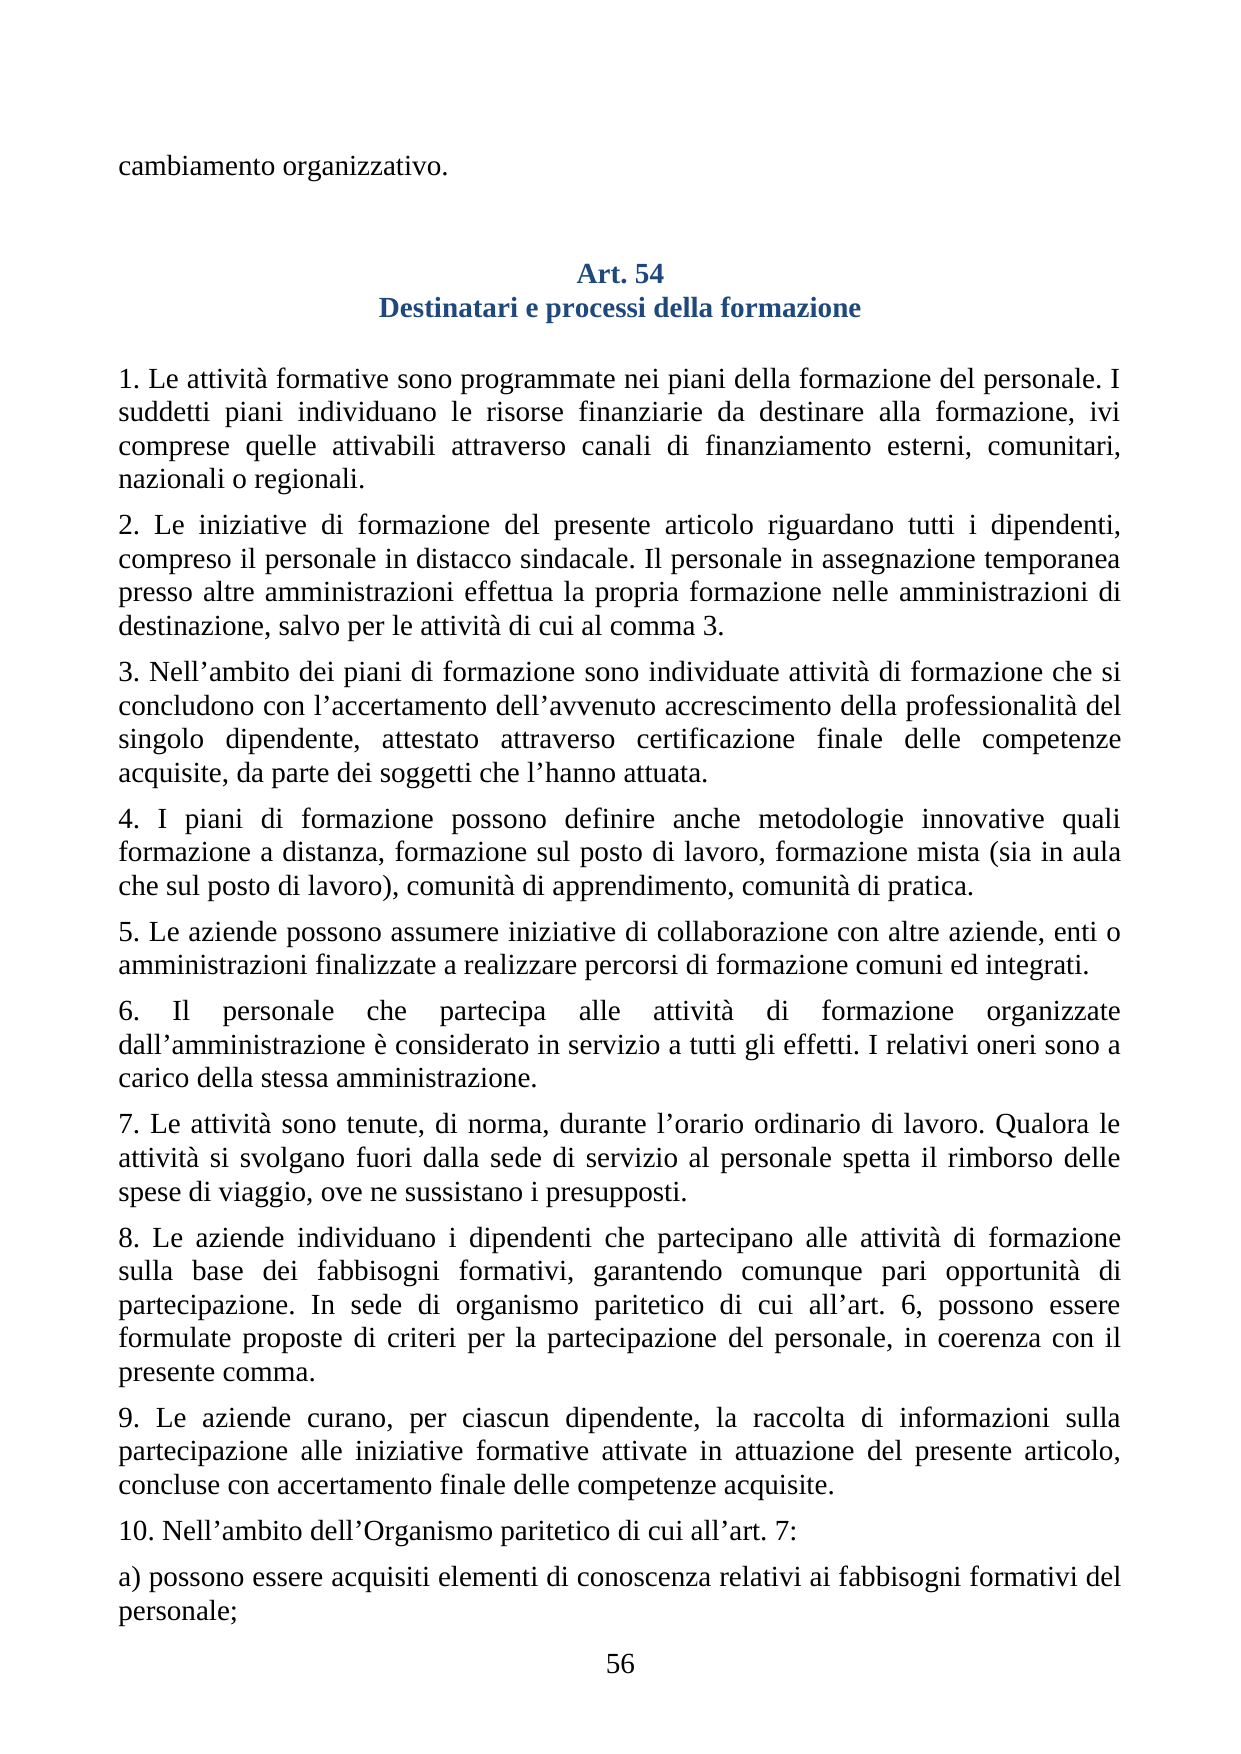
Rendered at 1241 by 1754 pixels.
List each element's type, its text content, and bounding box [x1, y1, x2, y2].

text 8. Le aziende individuano i dipendenti che partecipano alle attività di formazione sulla base dei fabbisogni formativi, garantendo comunque pari opportunità di partecipazione. In sede di organismo paritetico di cui all’art. 6, possono essere formulate proposte di criteri per la partecipazione del personale, in coerenza con il presente comma. [118, 1220, 1122, 1387]
text 6. Il personale che partecipa alle attività di formazione organizzate dall’amministrazione è considerato in servizio a tutti gli effetti. I relativi oneri sono a carico della stessa amministrazione. [118, 993, 1122, 1094]
text a) possono essere acquisiti elementi di conoscenza relativi ai fabbisogni formativi del personale; [118, 1559, 1122, 1626]
text 10. Nell’ambito dell’Organismo paritetico di cui all’art. 7: [118, 1513, 1122, 1547]
text 5. Le aziende possono assumere iniziative di collaborazione con altre aziende, enti o amministrazioni finalizzate a realizzare percorsi di formazione comuni ed integrati. [118, 914, 1122, 981]
subtitle Art. 54 Destinatari e processi della formazione [118, 256, 1122, 323]
text 7. Le attività sono tenute, di norma, durante l’orario ordinario di lavoro. Qualora le attività si svolgano fuori dalla sede di servizio al personale spetta il rimborso delle spese di viaggio, ove ne sussistano i presupposti. [118, 1107, 1122, 1207]
text 4. I piani di formazione possono definire anche metodologie innovative quali formazione a distanza, formazione sul posto di lavoro, formazione mista (sia in aula che sul posto di lavoro), comunità di apprendimento, comunità di pratica. [118, 801, 1122, 901]
text 3. Nell’ambito dei piani di formazione sono individuate attività di formazione che si concludono con l’accertamento dell’avvenuto accrescimento della professionalità del singolo dipendente, attestato attraverso certificazione finale delle competenze acquisite, da parte dei soggetti che l’hanno attuata. [118, 654, 1122, 788]
text 2. Le iniziative di formazione del presente articolo riguardano tutti i dipendenti, compreso il personale in distacco sindacale. Il personale in assegnazione temporanea presso altre amministrazioni effettua la propria formazione nelle amministrazioni di destinazione, salvo per le attività di cui al comma 3. [118, 507, 1122, 642]
text 9. Le aziende curano, per ciascun dipendente, la raccolta di informazioni sulla partecipazione alle iniziative formative attivate in attuazione del presente articolo, concluse con accertamento finale delle competenze acquisite. [118, 1400, 1122, 1501]
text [118, 148, 1122, 181]
text 1. Le attività formative sono programmate nei piani della formazione del personale. I suddetti piani individuano le risorse finanziarie da destinare alla formazione, ivi comprese quelle attivabili attraverso canali di finanziamento esterni, comunitari, nazionali o regionali. [118, 361, 1122, 495]
